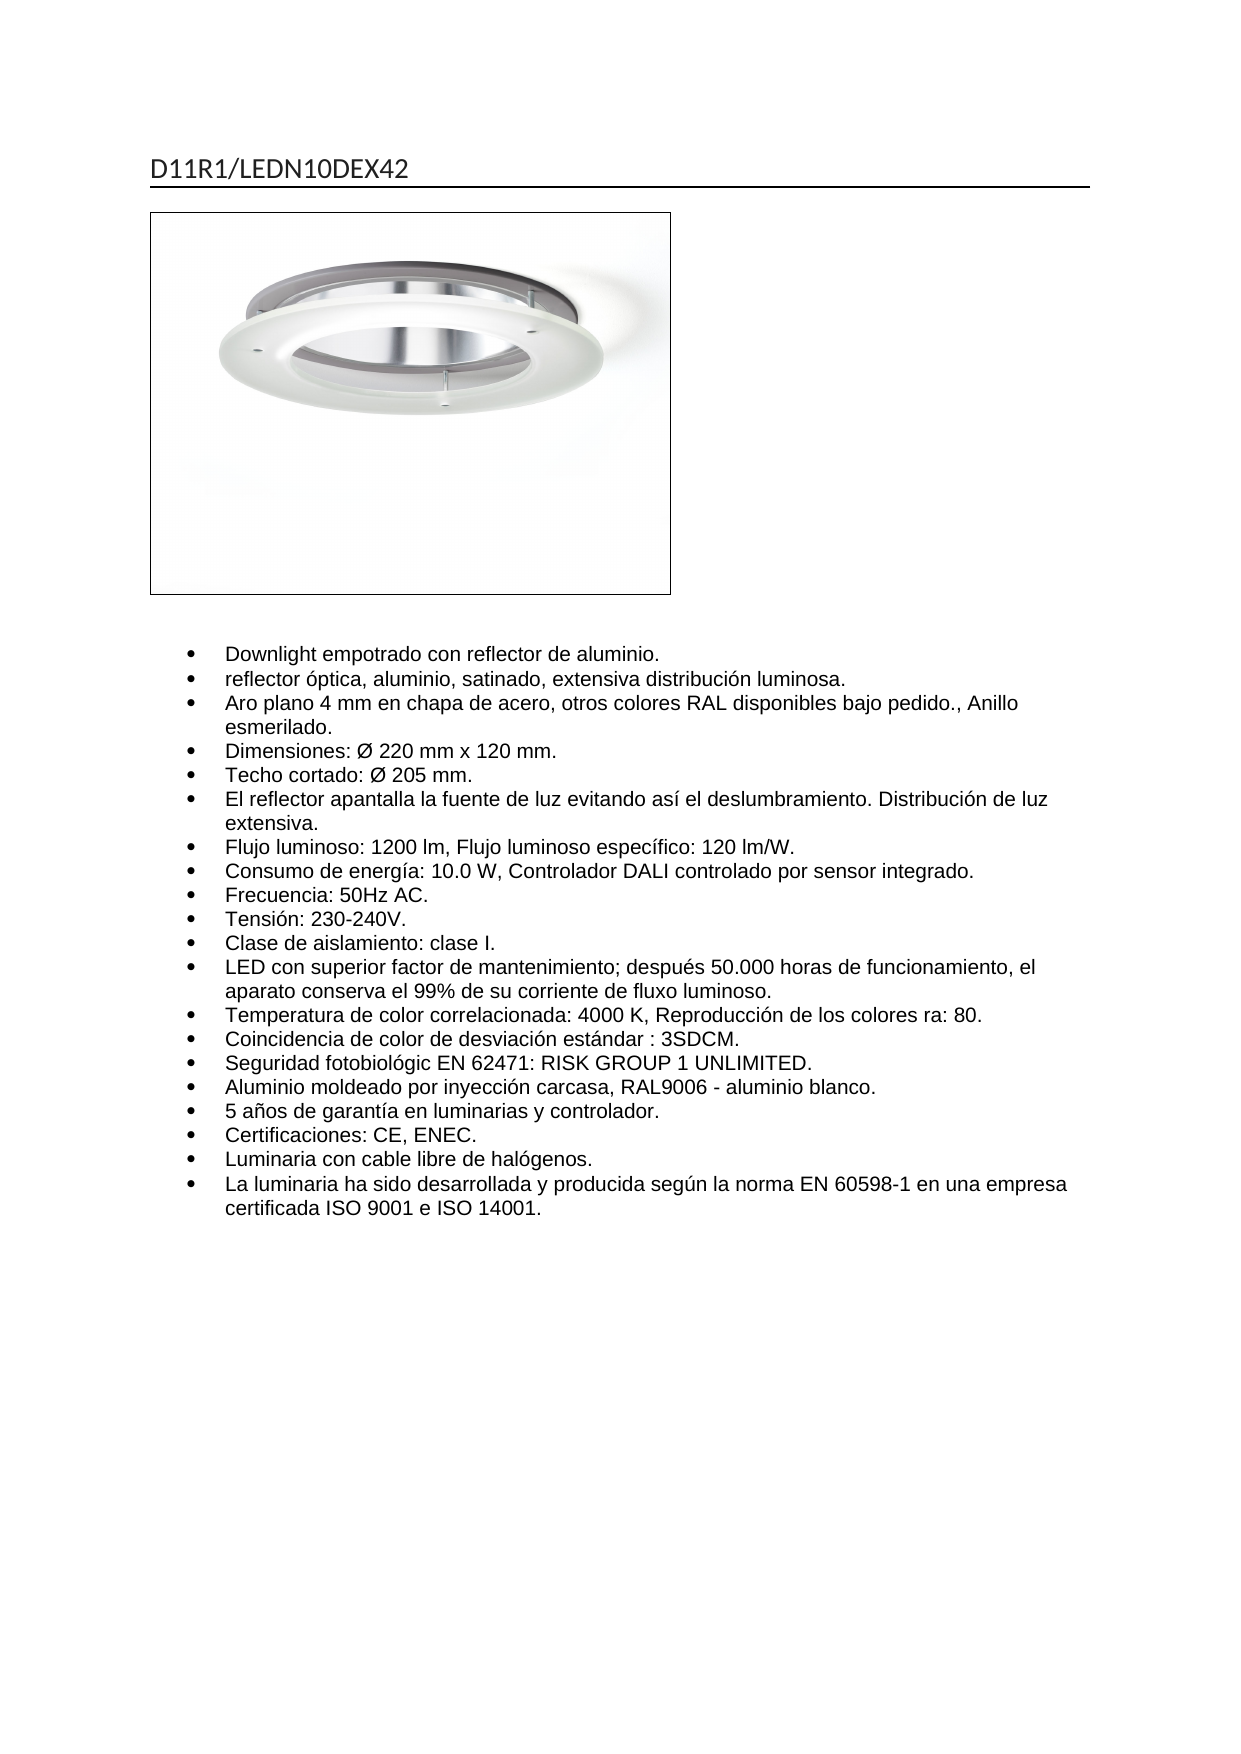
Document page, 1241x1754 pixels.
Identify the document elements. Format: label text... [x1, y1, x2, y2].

list La luminaria ha sido desarrollada y producida según la norma EN 60598-1 en una empresa certificada ISO 9001 e ISO 14001. [187, 1171, 1090, 1219]
list 5 años de garantía en luminarias y controlador. [187, 1099, 1090, 1123]
list Clase de aislamiento: clase I. [187, 931, 1090, 955]
list Flujo luminoso: 1200 lm, Flujo luminoso específico: 120 lm/W. [187, 834, 1090, 859]
text D11R1/LEDN10DEX42 [150, 150, 1090, 186]
list Coincidencia de color de desviación estándar : 3SDCM. [187, 1027, 1090, 1051]
list Techo cortado: Ø 205 mm. [187, 762, 1090, 787]
list Luminaria con cable libre de halógenos. [187, 1147, 1090, 1171]
list Temperatura de color correlacionada: 4000 K, Reproducción de los colores ra: 80. [187, 1003, 1090, 1027]
picture [151, 213, 670, 594]
list Seguridad fotobiológic EN 62471: RISK GROUP 1 UNLIMITED. [187, 1051, 1090, 1075]
list Frecuencia: 50Hz AC. [187, 883, 1090, 907]
list Certificaciones: CE, ENEC. [187, 1123, 1090, 1147]
list Aluminio moldeado por inyección carcasa, RAL9006 - aluminio blanco. [187, 1075, 1090, 1099]
list Aro plano 4 mm en chapa de acero, otros colores RAL disponibles bajo pedido., Anillo esmerilado. [187, 690, 1090, 738]
list reflector óptica, aluminio, satinado, extensiva distribución luminosa. [187, 666, 1090, 690]
list Downlight empotrado con reflector de aluminio. [187, 642, 1090, 666]
list Consumo de energía: 10.0 W, Controlador DALI controlado por sensor integrado. [187, 859, 1090, 883]
list Dimensiones: Ø 220 mm x 120 mm. [187, 738, 1090, 762]
list El reflector apantalla la fuente de luz evitando así el deslumbramiento. Distribución de luz extensiva. [187, 787, 1090, 834]
list Tensión: 230-240V. [187, 907, 1090, 931]
list LED con superior factor de mantenimiento; después 50.000 horas de funcionamiento, el aparato conserva el 99% de su corriente de fluxo luminoso. [187, 955, 1090, 1003]
